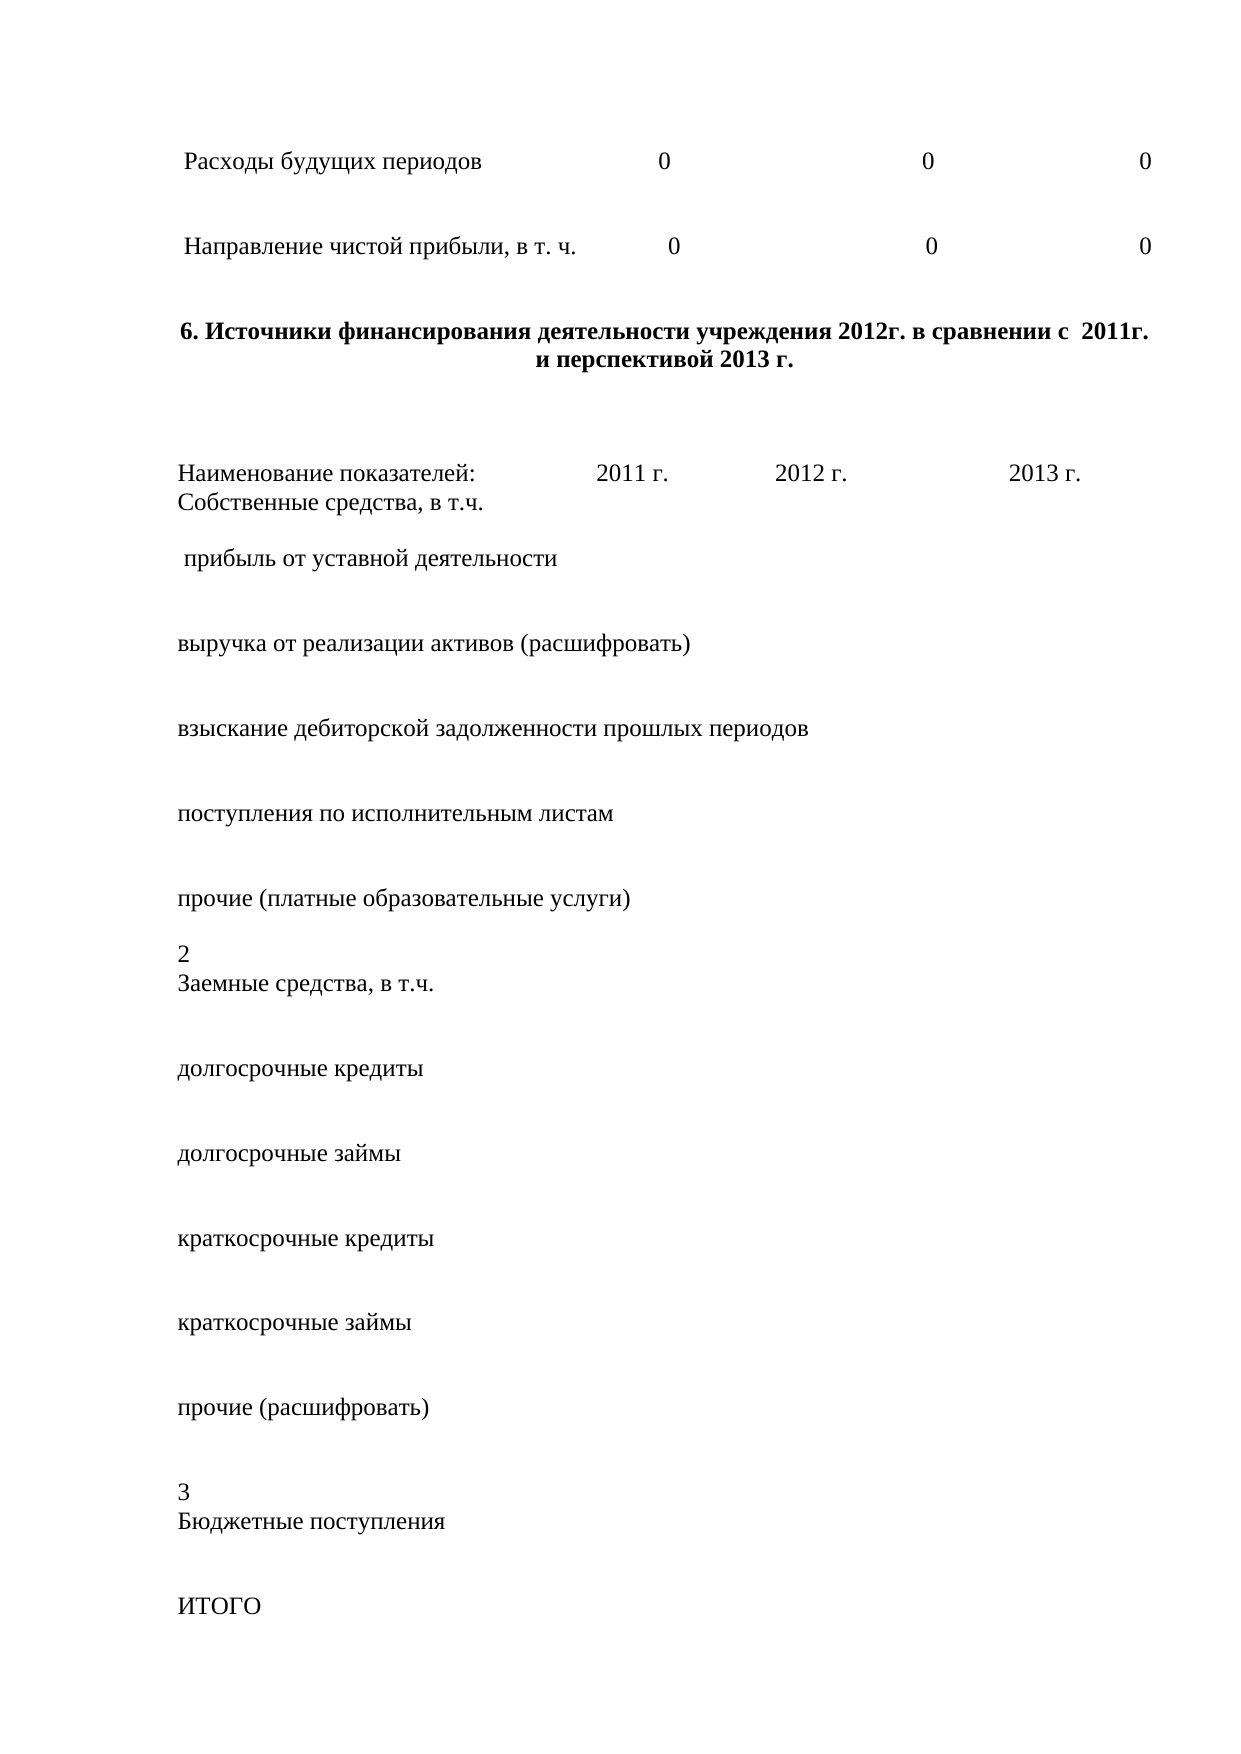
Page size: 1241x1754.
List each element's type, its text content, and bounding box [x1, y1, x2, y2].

text ИТОГО [177, 1591, 1152, 1620]
text Заемные средства, в т.ч. [177, 968, 1152, 997]
text прибыль от уставной деятельности [177, 543, 1152, 572]
text долгосрочные кредиты [177, 1053, 1152, 1082]
text поступления по исполнительным листам [177, 798, 1152, 827]
text краткосрочные займы [177, 1307, 1152, 1336]
text краткосрочные кредиты [177, 1223, 1152, 1251]
text Бюджетные поступления [177, 1506, 1152, 1534]
text 6. Источники финансирования деятельности учреждения 2012г. в сравнении с 2011г. и перспективой 2013 г. [177, 316, 1152, 373]
text 2 [177, 939, 1152, 968]
text 3 [177, 1477, 1152, 1506]
text Наименование показателей: 2011 г. 2012 г. 2013 г. [177, 458, 1152, 487]
text прочие (платные образовательные услуги) [177, 883, 1152, 911]
text выручка от реализации активов (расшифровать) [177, 628, 1152, 657]
text долгосрочные займы [177, 1138, 1152, 1167]
text прочие (расшифровать) [177, 1392, 1152, 1421]
text Направление чистой прибыли, в т. ч. 0 0 0 [177, 231, 1152, 260]
text Собственные средства, в т.ч. [177, 487, 1152, 516]
text Расходы будущих периодов 0 0 0 [177, 146, 1152, 175]
text взыскание дебиторской задолженности прошлых периодов [177, 713, 1152, 742]
